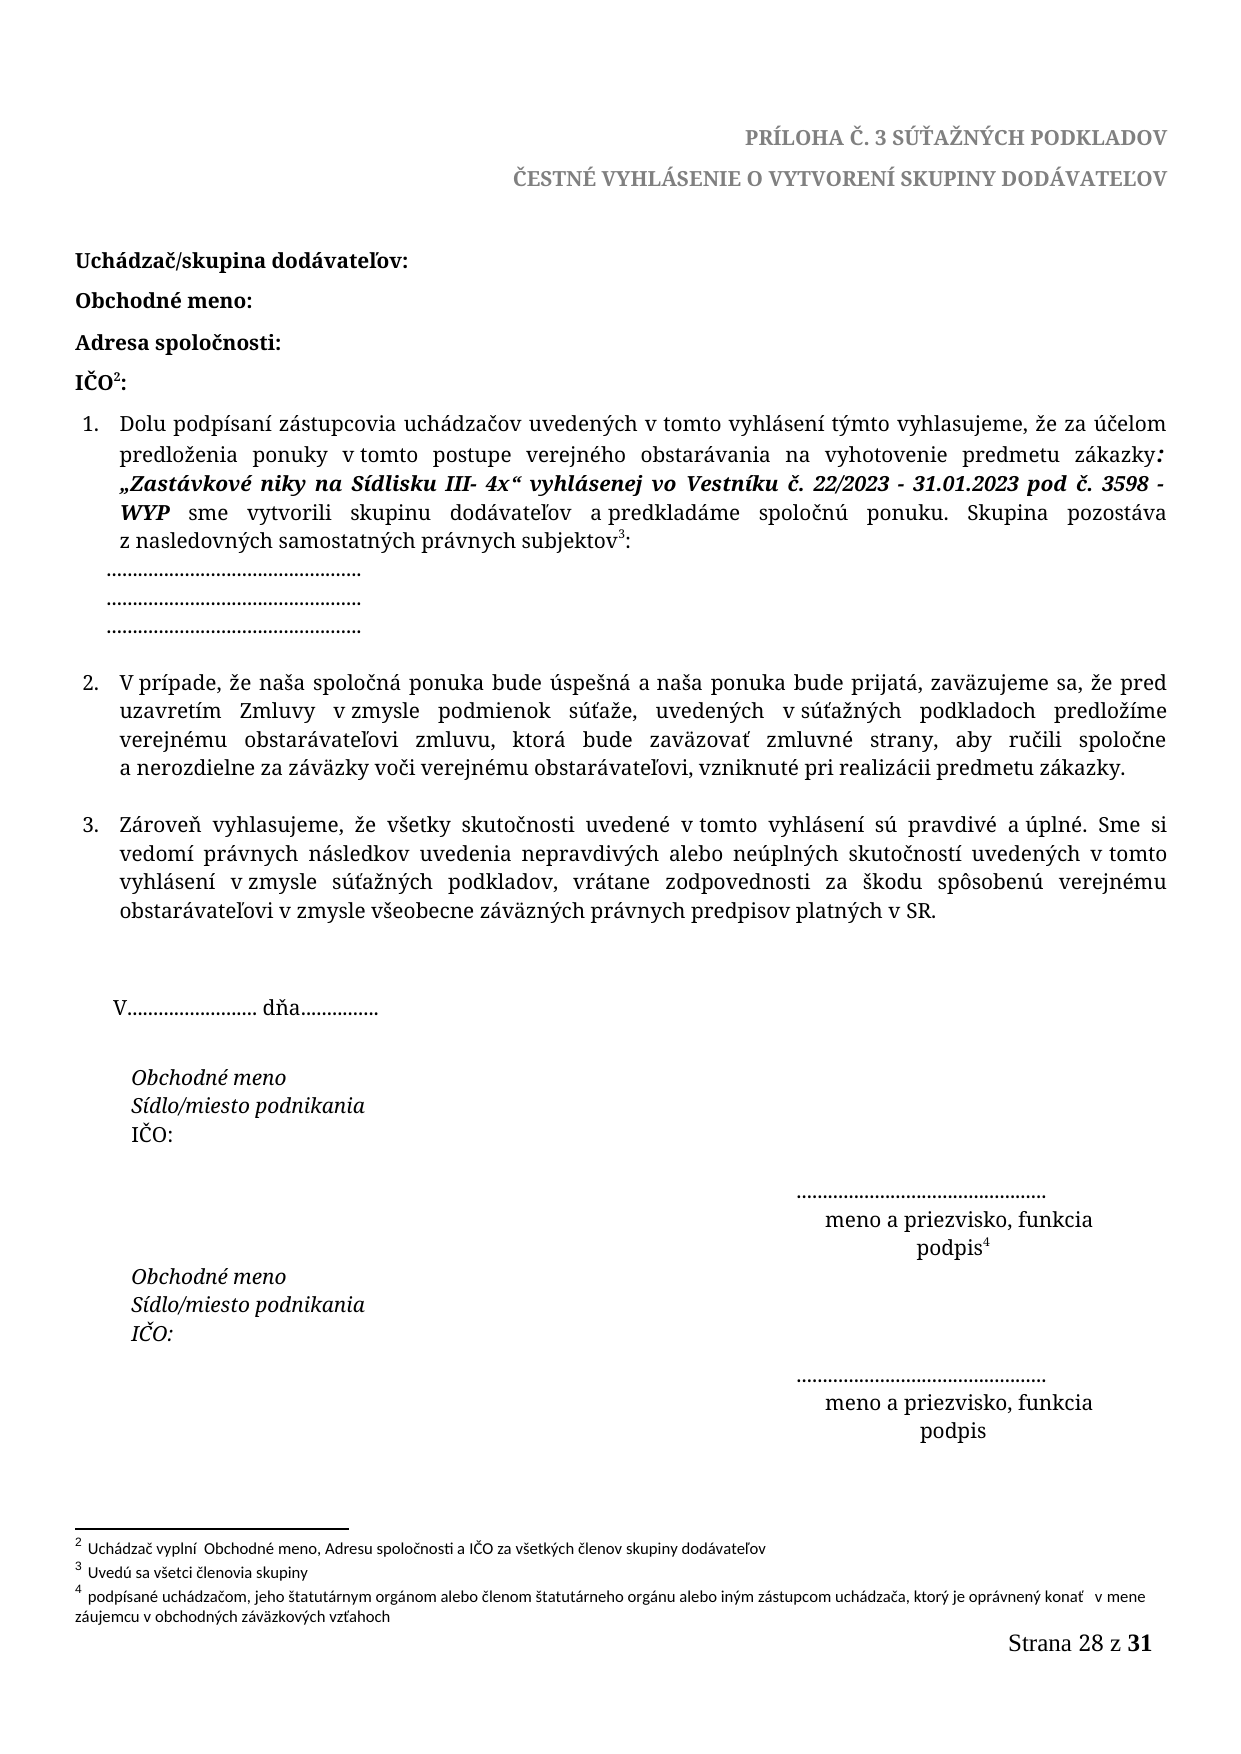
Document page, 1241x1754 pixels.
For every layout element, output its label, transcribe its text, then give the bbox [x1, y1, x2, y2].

text Uchádzač/skupina dodávateľov: [75, 246, 1167, 274]
text ................................................ [75, 1177, 1167, 1205]
text IČO: [131, 1120, 1167, 1148]
text Obchodné meno [131, 1063, 1167, 1091]
text Obchodné meno [131, 1262, 1167, 1290]
text ................................................ [75, 1360, 1167, 1388]
text meno a priezvisko, funkcia [195, 1388, 1167, 1417]
text IČO: [131, 1319, 1167, 1347]
text Čestné vyhlásenie o vytvorení skupiny dodávateľov [75, 164, 1167, 192]
list Dolu podpísaní zástupcovia uchádzačov uvedených v tomto vyhlásení týmto vyhlasujeme, že za účelom predloženia ponuky v tomto postupe verejného obstarávania na vyhotovenie predmetu zákazky: „Zastávkové niky na Sídlisku III- 4x“ vyhlásenej vo Vestníku č. 22/2023 - 31.01.2023 pod č. 3598 - WYP sme vytvorili skupinu dodávateľov a predkladáme spoločnú ponuku. Skupina pozostáva z nasledovných samostatných právnych subjektov: [82, 409, 1167, 554]
text Sídlo/miesto podnikania [131, 1091, 1167, 1120]
text podpis [739, 1417, 1167, 1445]
list ................................................. [106, 583, 1167, 611]
text IČO: [75, 368, 1167, 397]
list V prípade, že naša spoločná ponuka bude úspešná a naša ponuka bude prijatá, zaväzujeme sa, že pred uzavretím Zmluvy v zmysle podmienok súťaže, uvedených v súťažných podkladoch predložíme verejnému obstarávateľovi zmluvu, ktorá bude zaväzovať zmluvné strany, aby ručili spoločne a nerozdielne za záväzky voči verejnému obstarávateľovi, vzniknuté pri realizácii predmetu zákazky. [82, 668, 1167, 782]
text Adresa spoločnosti: [75, 328, 1167, 356]
text meno a priezvisko, funkcia [195, 1205, 1167, 1233]
text Sídlo/miesto podnikania [131, 1290, 1167, 1319]
text PRÍLOHA Č. 3 súťažných podkladov [75, 123, 1167, 151]
text podpis [665, 1233, 1167, 1262]
text Obchodné meno: [75, 287, 1167, 315]
list ................................................. [106, 554, 1167, 583]
text V......................... dňa............... [75, 993, 1167, 1022]
list ................................................. [106, 611, 1167, 640]
list Zároveň vyhlasujeme, že všetky skutočnosti uvedené v tomto vyhlásení sú pravdivé a úplné. Sme si vedomí právnych následkov uvedenia nepravdivých alebo neúplných skutočností uvedených v tomto vyhlásení v zmysle súťažných podkladov, vrátane zodpovednosti za škodu spôsobenú verejnému obstarávateľovi v zmysle všeobecne záväzných právnych predpisov platných v SR. [82, 810, 1167, 924]
